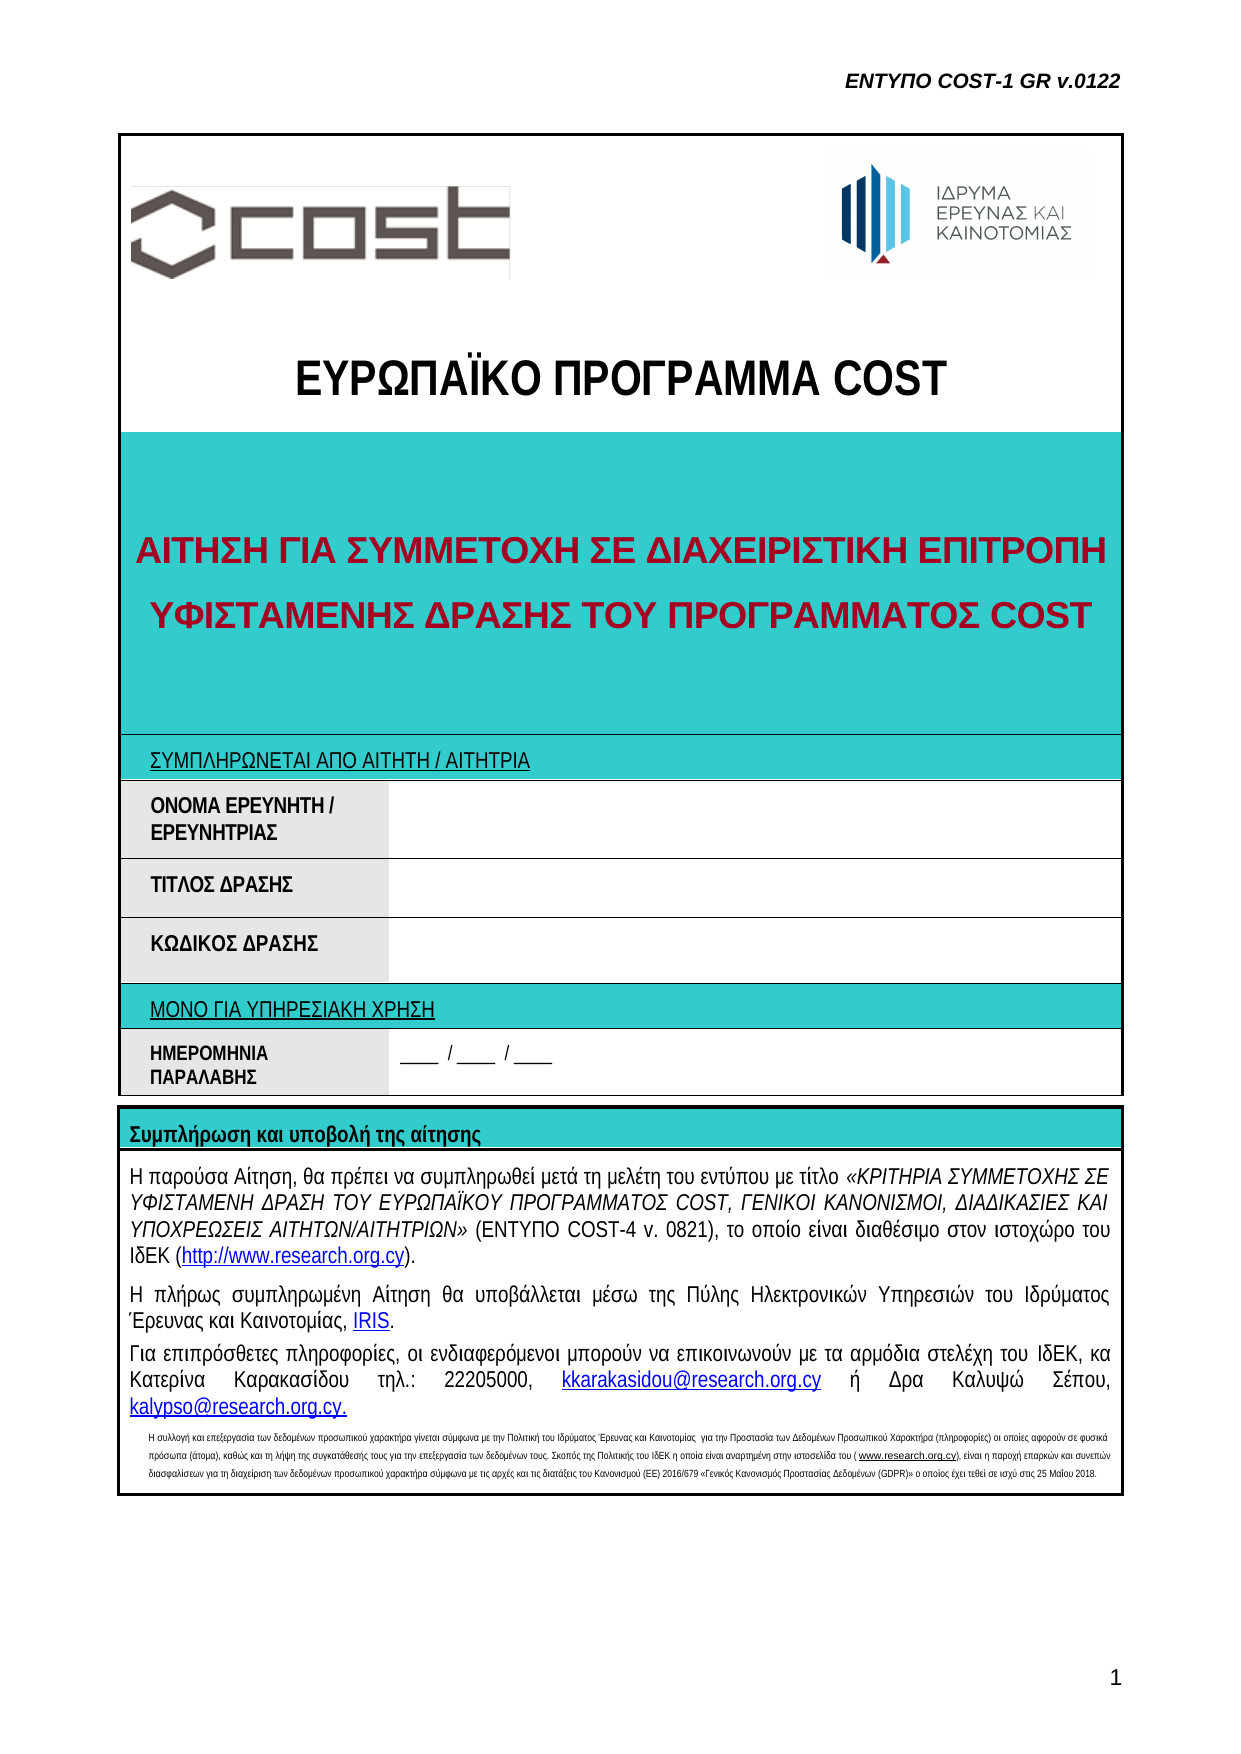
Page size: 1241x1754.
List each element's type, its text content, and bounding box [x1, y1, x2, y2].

table_cell ΜΟΝΟ ΓΙΑ ΥΠΗΡΕΣΙΑΚΗ ΧΡΗΣΗ [121, 984, 1121, 1028]
table_cell Η παρούσα Αίτηση, θα πρέπει να συμπληρωθεί μετά τη μελέτη του εντύπου με τίτλο «ΚΡΙΤΗΡΙΑ ΣΥΜΜΕΤΟΧΗΣ ΣΕ ΥΦΙΣΤΑΜΕΝΗ ΔΡΑΣΗ ΤΟΥ ΕΥΡΩΠΑΪΚΟΥ ΠΡΟΓΡΑΜΜΑΤΟΣ COST, ΓΕΝΙΚΟΙ ΚΑΝΟΝΙΣΜΟΙ, ΔΙΑΔΙΚΑΣΙΕΣ ΚΑΙ ΥΠΟΧΡΕΩΣΕΙΣ ΑΙΤΗΤΩΝ/ΑΙΤΗΤΡΙΩΝ» (ΕΝΤΥΠΟ COST-4 v. 0821), το οποίο είναι διαθέσιμο στον ιστοχώρο του ΙδΕΚ (http://www.research.org.cy). Η πλήρως συμπληρωμένη Αίτηση θα υποβάλλεται μέσω της Πύλης Ηλεκτρονικών Υπηρεσιών του Ιδρύματος Έρευνας και Καινοτομίας, IRIS. Για επιπρόσθετες πληροφορίες, οι ενδιαφερόμενοι μπορούν να επικοινωνούν με τα αρμόδια στελέχη του ΙδΕΚ, κα Κατερίνα Καρακασίδου τηλ.: 22205000, kkarakasidou@research.org.cy ή Δρα Καλυψώ Σέπου, kalypso@research.org.cy. Η συλλογή και επεξεργασία των δεδομένων προσωπικού χαρακτήρα γίνεται σύμφωνα με την Πολιτική του Ιδρύματος Έρευνας και Καινοτομίας για την Προστασία των Δεδομένων Προσωπικού Χαρακτήρα (πληροφορίες) οι οποίες αφορούν σε φυσικά πρόσωπα (άτομα), καθώς και τη λήψη της συγκατάθεσής τους για την επεξεργασία των δεδομένων τους. Σκοπός της Πολιτικής του ΙδΕΚ η οποία είναι αναρτημένη στην ιστοσελίδα του (www.research.org.cy), είναι η παροχή επαρκών και συνεπών διασφαλίσεων για τη διαχείριση των δεδομένων προσωπικού χαρακτήρα σύμφωνα με τις αρχές και τις διατάξεις του Κανονισμού (ΕΕ) 2016/679 «Γενικός Κανονισμός Προστασίας Δεδομένων (GDPR)» ο οποίος έχει τεθεί σε ισχύ στις 25 Μαΐου 2018. [120, 1151, 1121, 1492]
table_cell ΤΙΤΛΟΣ ΔΡΑΣΗΣ [121, 859, 389, 917]
picture [131, 185, 513, 279]
table_header Συμπλήρωση και υποβολή της αίτησης [120, 1109, 1121, 1147]
picture [825, 148, 1093, 279]
table_cell ____ / ____ / ____ [389, 1029, 1121, 1095]
table_cell [389, 859, 1121, 917]
table_cell ΑΙΤΗΣΗ ΓΙΑ ΣΥΜΜΕΤΟΧΗ ΣΕ ΔΙΑΧΕΙΡΙΣΤΙΚΗ ΕΠΙΤΡΟΠΗ ΥΦΙΣΤΑΜΕΝΗΣ ΔΡΑΣΗΣ TOY ΠΡΟΓΡΑΜΜΑΤΟΣ COST [121, 432, 1121, 734]
table_cell ΟΝΟΜΑ ΕΡΕΥΝΗΤΗ / ΕΡΕΥΝΗΤΡΙΑΣ [121, 781, 389, 858]
table_cell ΗΜΕΡΟΜΗΝΙΑ ΠΑΡΑΛΑΒΗΣ [121, 1029, 389, 1095]
table_cell [389, 918, 1121, 982]
table_cell [389, 781, 1121, 858]
table_cell ΚΩΔΙΚΟΣ ΔΡΑΣΗΣ [121, 918, 389, 982]
table_cell ΣΥΜΠΛΗΡΩΝΕΤΑΙ ΑΠΟ ΑΙΤΗΤΗ / ΑΙΤΗΤΡΙΑ [121, 735, 1121, 779]
table_header ΕΥΡΩΠΑΪΚΟ ΠΡΟΓΡΑΜΜΑ COST [121, 136, 1121, 432]
